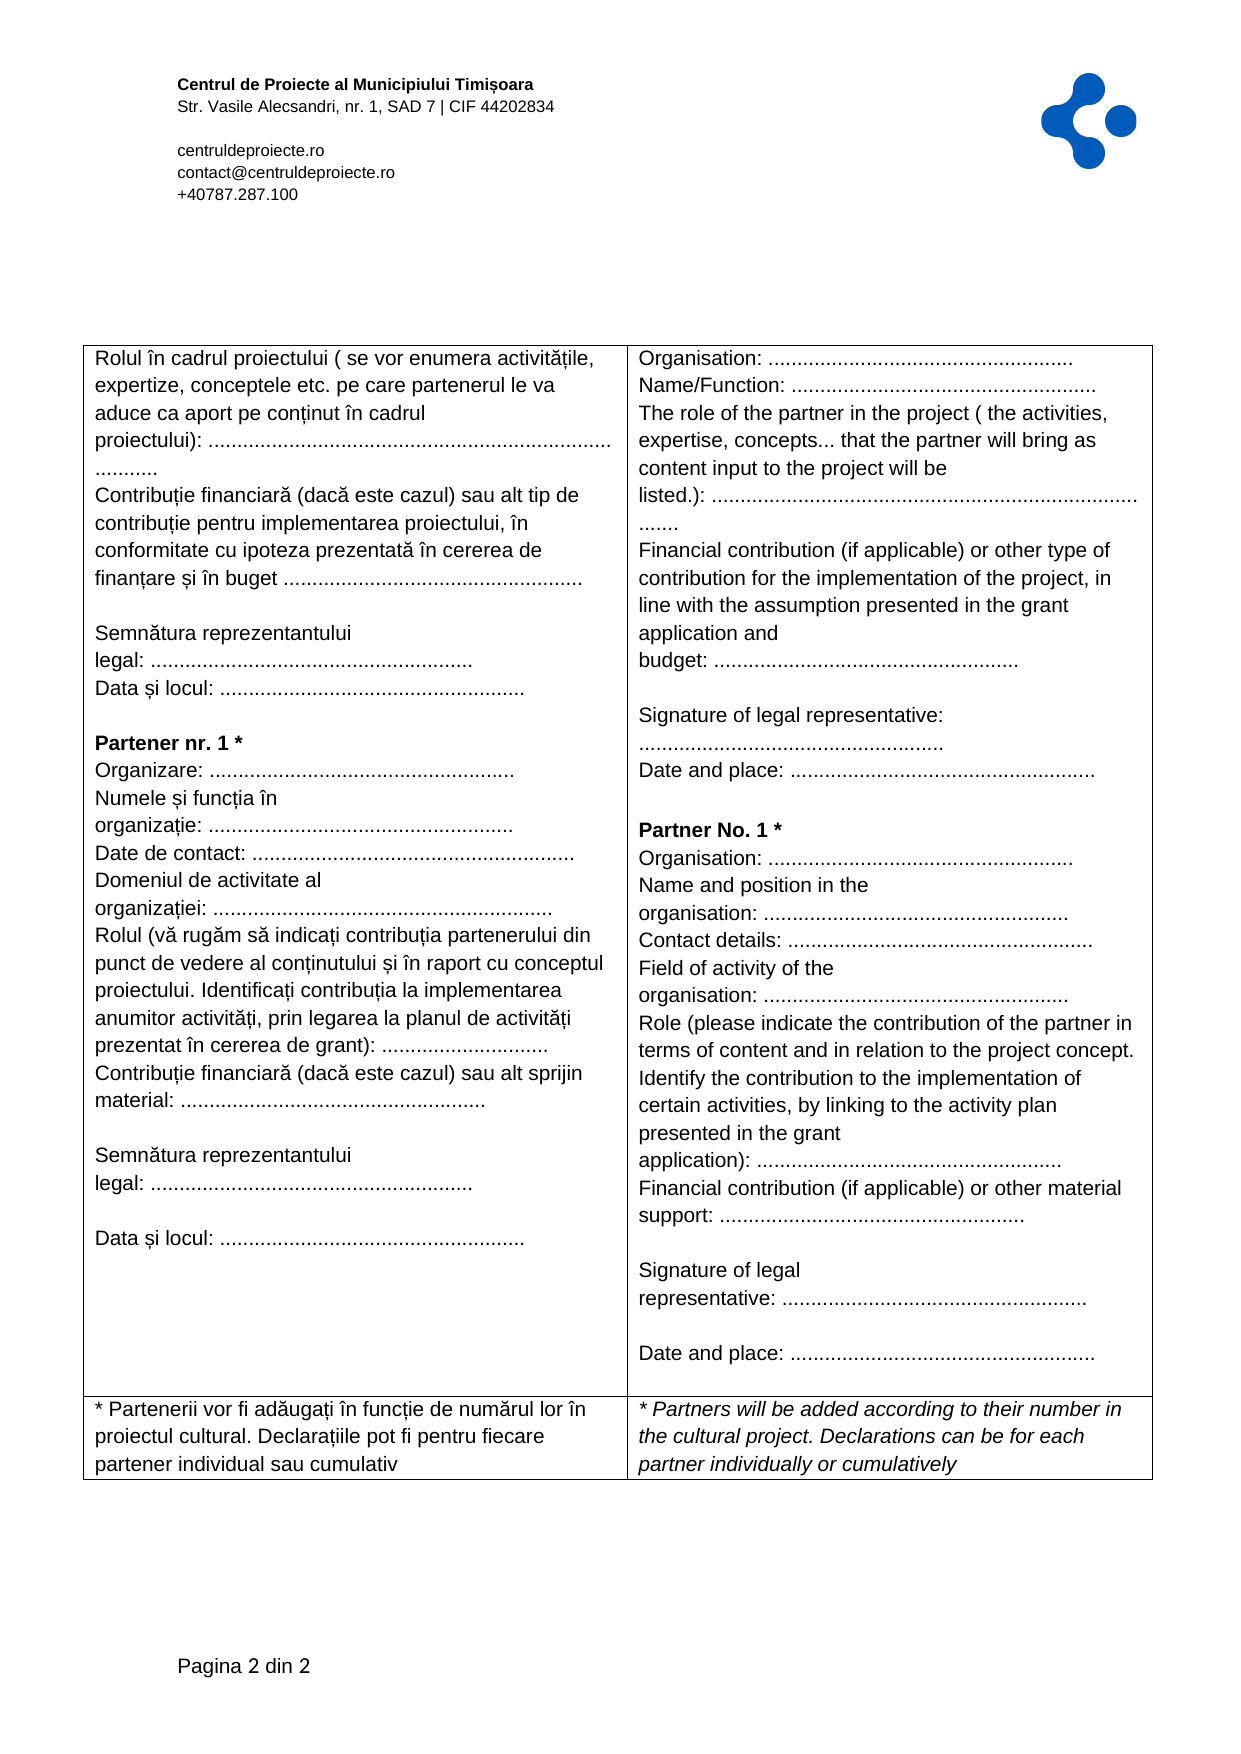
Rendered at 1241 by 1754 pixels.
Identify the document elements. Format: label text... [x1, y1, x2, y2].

table_cell * Partenerii vor fi adăugați în funcție de numărul lor în proiectul cultural. Declarațiile pot fi pentru fiecare partener individual sau cumulativ [84, 1397, 627, 1479]
table_cell * Partners will be added according to their number in the cultural project. Declarations can be for each partner individually or cumulatively [628, 1397, 1152, 1479]
picture [1041, 73, 1137, 169]
